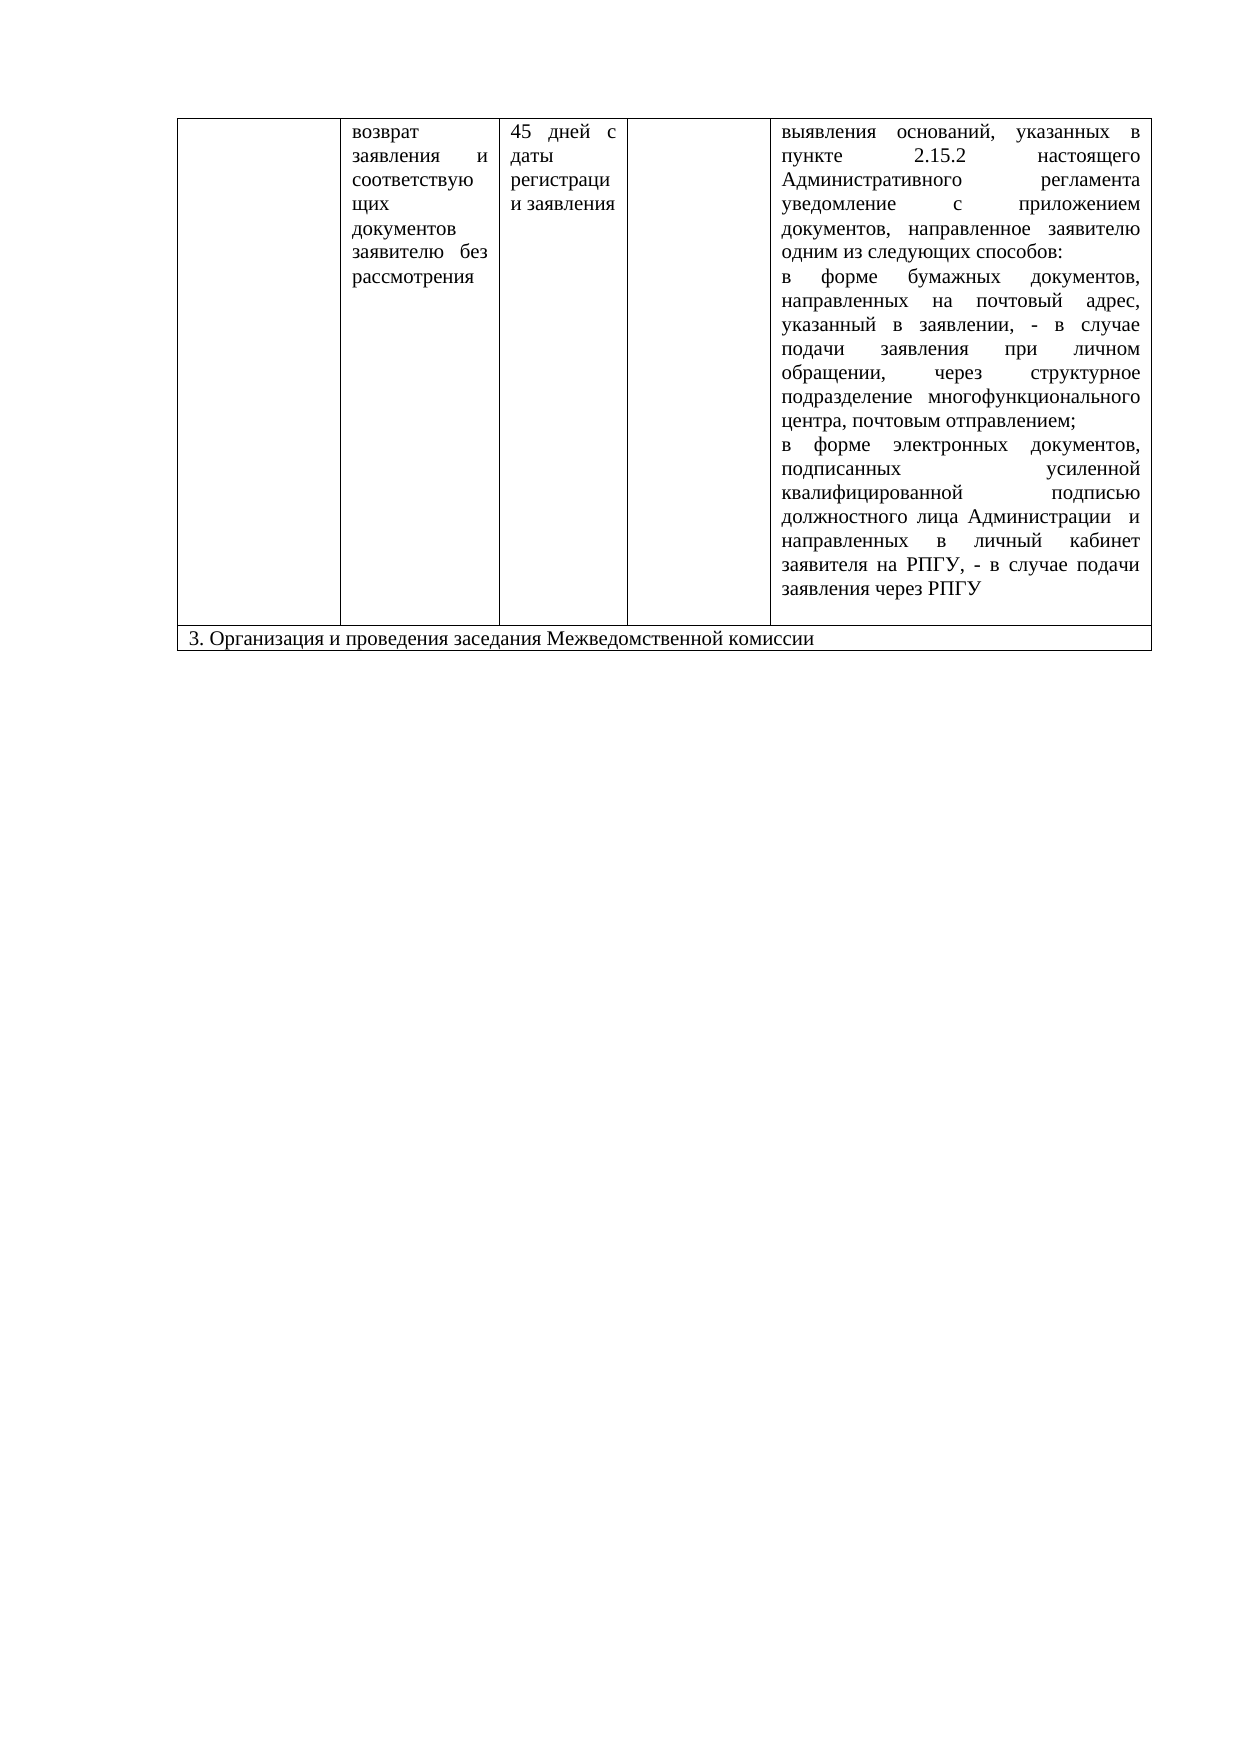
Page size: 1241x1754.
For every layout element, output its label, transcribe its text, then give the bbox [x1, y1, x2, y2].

table_cell 45 дней с даты регистрации заявления [500, 119, 627, 624]
table_cell [178, 119, 340, 624]
table_cell 3. Организация и проведения заседания Межведомственной комиссии [178, 626, 1151, 650]
table_cell выявления оснований, указанных в пункте 2.15.2 настоящего Административного регламента уведомление с приложением документов, направленное заявителю одним из следующих способов: в форме бумажных документов, направленных на почтовый адрес, указанный в заявлении, - в случае подачи заявления при личном обращении, через структурное подразделение многофункционального центра, почтовым отправлением; в форме электронных документов, подписанных усиленной квалифицированной подписью должностного лица Администрации и направленных в личный кабинет заявителя на РПГУ, - в случае подачи заявления через РПГУ [771, 119, 1151, 624]
table_cell [628, 119, 770, 624]
table_cell возврат заявления и соответствующих документов заявителю без рассмотрения [341, 119, 499, 624]
